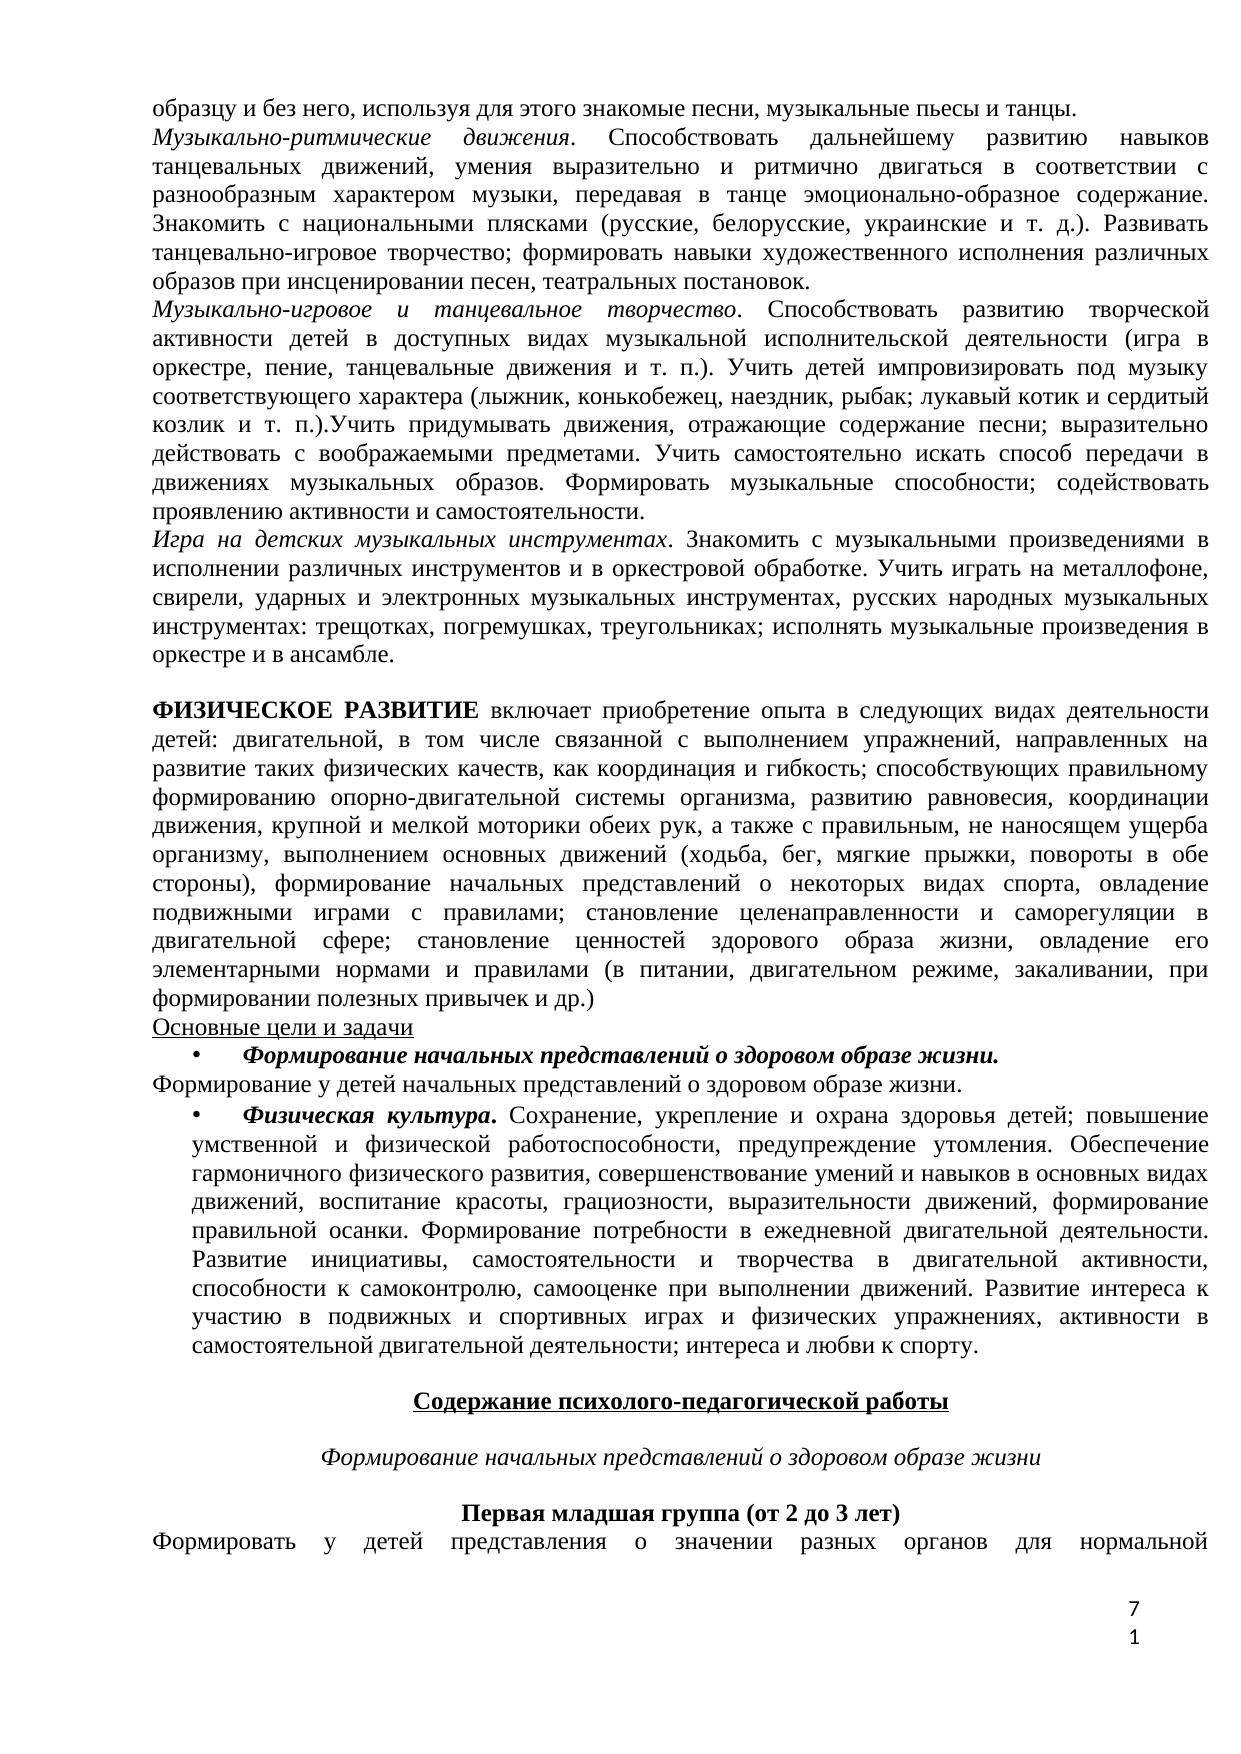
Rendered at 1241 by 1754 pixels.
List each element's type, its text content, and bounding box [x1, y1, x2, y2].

text Первая младшая группа (от 2 до 3 лет) [152, 1498, 1209, 1526]
text Формирование начальных представлений о здоровом образе жизни [152, 1442, 1209, 1471]
text Музыкально-игровое и танцевальное творчество. Способствовать развитию творческой активности детей в доступных видах музыкальной исполнительской деятельности (игра в оркестре, пение, танцевальные движения и т. п.). Учить детей импровизировать под музыку соответствующего характера (лыжник, конькобежец, наездник, рыбак; лукавый котик и сердитый козлик и т. п.).Учить придумывать движения, отражающие содержание песни; выразительно действовать с воображаемыми предметами. Учить самостоятельно искать способ передачи в движениях музыкальных образов. Формировать музыкальные способности; содействовать проявлению активности и самостоятельности. [152, 294, 1209, 524]
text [152, 93, 1209, 122]
text Игра на детских музыкальных инструментах. Знакомить с музыкальными произведениями в исполнении различных инструментов и в оркестровой обработке. Учить играть на металлофоне, свирели, ударных и электронных музыкальных инструментах, русских народных музыкальных инструментах: трещотках, погремушках, треугольниках; исполнять музыкальные произведения в оркестре и в ансамбле. [152, 524, 1209, 668]
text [152, 1526, 1209, 1555]
text Основные цели и задачи [152, 1012, 1209, 1040]
text ФИЗИЧЕСКОЕ РАЗВИТИЕ включает приобретение опыта в следующих видах деятельности детей: двигательной, в том числе связанной с выполнением упражнений, направленных на развитие таких физических качеств, как координация и гибкость; способствующих правильному формированию опорно-двигательной системы организма, развитию равновесия, координации движения, крупной и мелкой моторики обеих рук, а также с правильным, не наносящем ущерба организму, выполнением основных движений (ходьба, бег, мягкие прыжки, повороты в обе стороны), формирование начальных представлений о некоторых видах спорта, овладение подвижными играми с правилами; становление целенаправленности и саморегуляции в двигательной сфере; становление ценностей здорового образа жизни, овладение его элементарными нормами и правилами (в питании, двигательном режиме, закаливании, при формировании полезных привычек и др.) [152, 695, 1209, 1012]
text Музыкально-ритмические движения. Способствовать дальнейшему развитию навыков танцевальных движений, умения выразительно и ритмично двигаться в соответствии с разнообразным характером музыки, передавая в танце эмоционально-образное содержание. Знакомить с национальными плясками (русские, белорусские, украинские и т. д.). Развивать танцевально-игровое творчество; формировать навыки художественного исполнения различных образов при инсценировании песен, театральных постановок. [152, 122, 1209, 294]
text Формирование у детей начальных представлений о здоровом образе жизни. [152, 1069, 1209, 1098]
list Формирование начальных представлений о здоровом образе жизни. [152, 1040, 1209, 1069]
text Содержание психолого-педагогической работы [152, 1386, 1209, 1415]
list Физическая культура. Сохранение, укрепление и охрана здоровья детей; повышение умственной и физической работоспособности, предупреждение утомления. Обеспечение гармоничного физического развития, совершенствование умений и навыков в основных видах движений, воспитание красоты, грациозности, выразительности движений, формирование правильной осанки. Формирование потребности в ежедневной двигательной деятельности. Развитие инициативы, самостоятельности и творчества в двигательной активности, способности к самоконтролю, самооценке при выполнении движений. Развитие интереса к участию в подвижных и спортивных играх и физических упражнениях, активности в самостоятельной двигательной деятельности; интереса и любви к спорту. [192, 1098, 1209, 1359]
